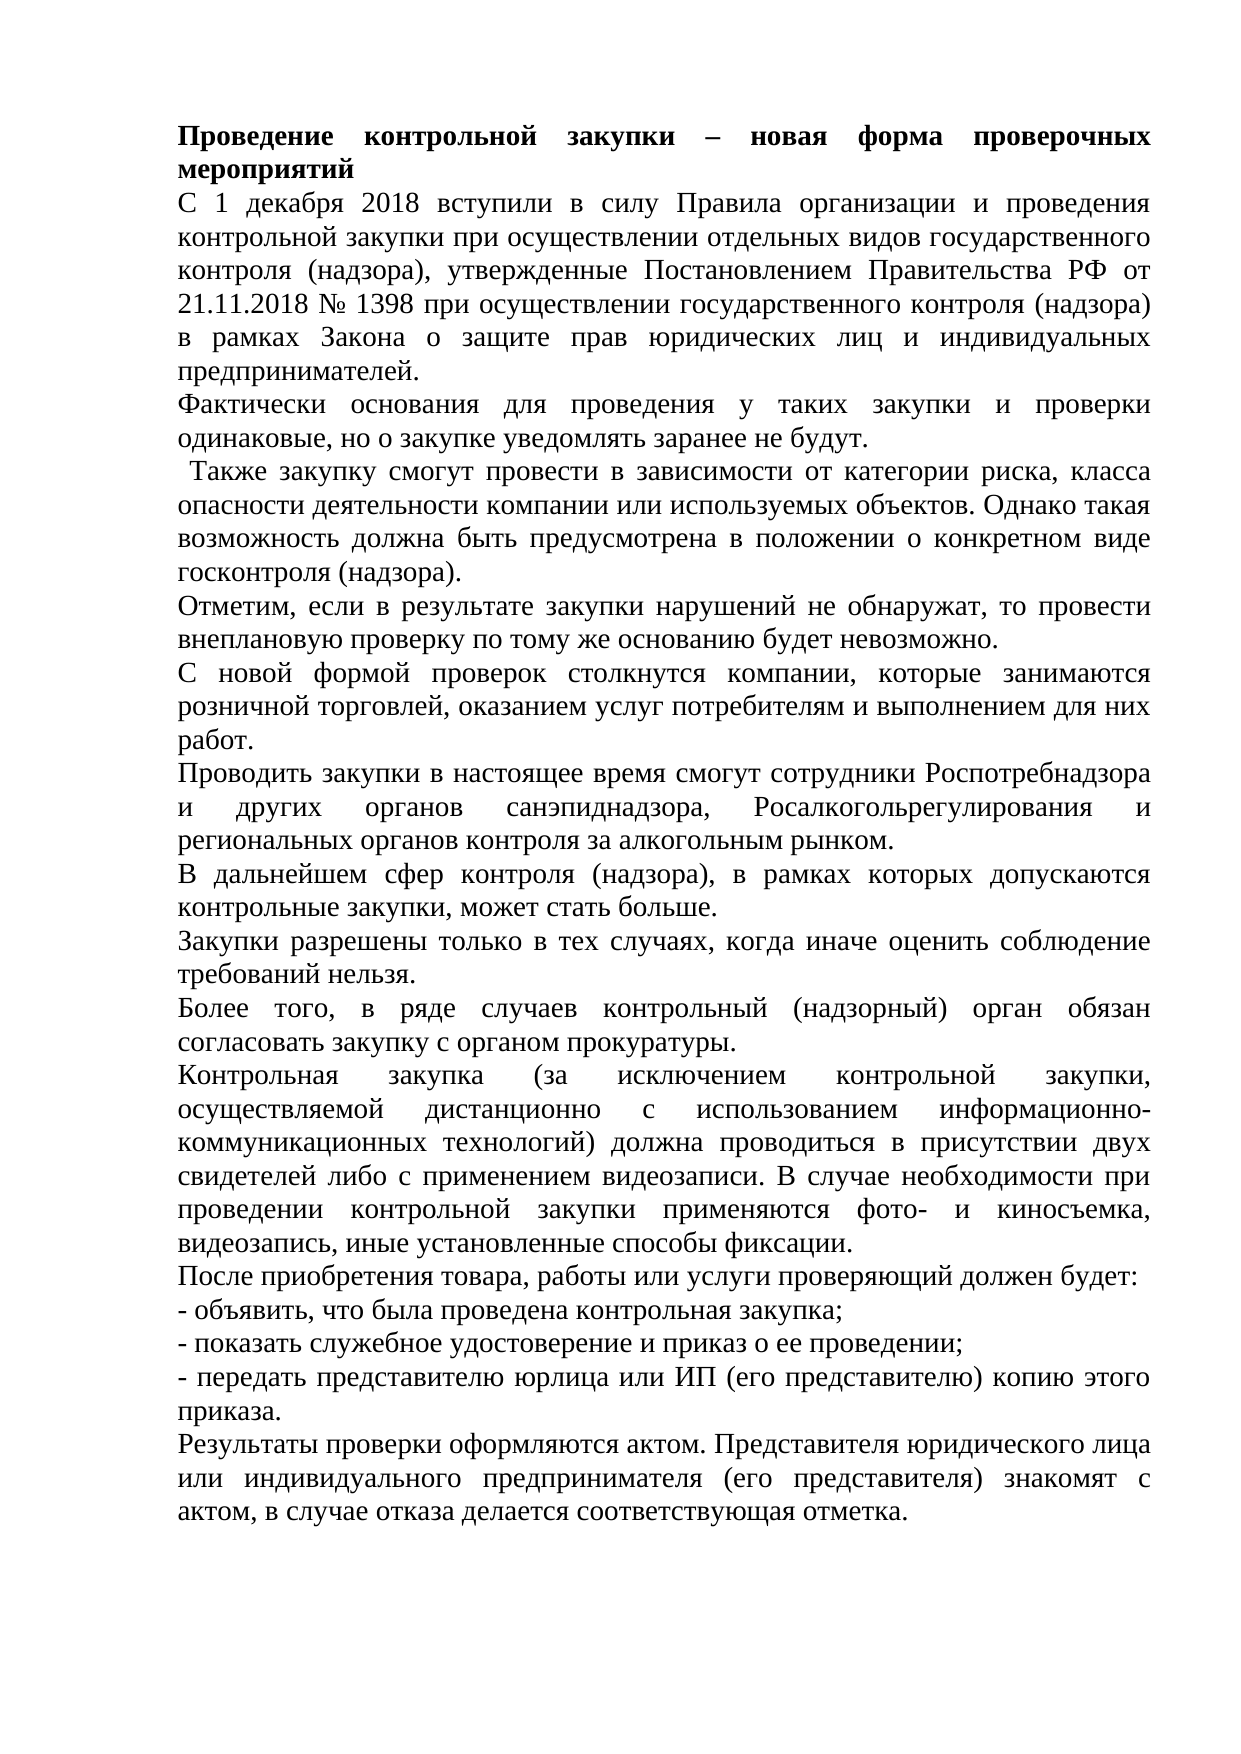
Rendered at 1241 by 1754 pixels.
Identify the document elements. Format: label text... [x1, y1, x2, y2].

text Проводить закупки в настоящее время смогут сотрудники Роспотребнадзора и других органов санэпиднадзора, Росалкогольрегулирования и региональных органов контроля за алкогольным рынком. [177, 755, 1152, 856]
text Более того, в ряде случаев контрольный (надзорный) орган обязан согласовать закупку с органом прокуратуры. [177, 990, 1152, 1057]
text Закупки разрешены только в тех случаях, когда иначе оценить соблюдение требований нельзя. [177, 923, 1152, 990]
text Проведение контрольной закупки – новая форма проверочных мероприятий [177, 118, 1152, 185]
text - показать служебное удостоверение и приказ о ее проведении; [177, 1326, 1152, 1359]
text В дальнейшем сфер контроля (надзора), в рамках которых допускаются контрольные закупки, может стать больше. [177, 856, 1152, 923]
text Фактически основания для проведения у таких закупки и проверки одинаковые, но о закупке уведомлять заранее не будут. [177, 386, 1152, 453]
text Контрольная закупка (за исключением контрольной закупки, осуществляемой дистанционно с использованием информационно-коммуникационных технологий) должна проводиться в присутствии двух свидетелей либо с применением видеозаписи. В случае необходимости при проведении контрольной закупки применяются фото- и киносъемка, видеозапись, иные установленные способы фиксации. [177, 1057, 1152, 1258]
text С новой формой проверок столкнутся компании, которые занимаются розничной торговлей, оказанием услуг потребителям и выполнением для них работ. [177, 655, 1152, 755]
text Отметим, если в результате закупки нарушений не обнаружат, то провести внеплановую проверку по тому же основанию будет невозможно. [177, 588, 1152, 655]
text Также закупку смогут провести в зависимости от категории риска, класса опасности деятельности компании или используемых объектов. Однако такая возможность должна быть предусмотрена в положении о конкретном виде госконтроля (надзора). [177, 453, 1152, 588]
text С 1 декабря 2018 вступили в силу Правила организации и проведения контрольной закупки при осуществлении отдельных видов государственного контроля (надзора), утвержденные Постановлением Правительства РФ от 21.11.2018 № 1398 при осуществлении государственного контроля (надзора) в рамках Закона о защите прав юридических лиц и индивидуальных предпринимателей. [177, 185, 1152, 386]
text Результаты проверки оформляются актом. Представителя юридического лица или индивидуального предпринимателя (его представителя) знакомят с актом, в случае отказа делается соответствующая отметка. [177, 1426, 1152, 1527]
text После приобретения товара, работы или услуги проверяющий должен будет: [177, 1258, 1152, 1292]
text - объявить, что была проведена контрольная закупка; [177, 1292, 1152, 1326]
text - передать представителю юрлица или ИП (его представителю) копию этого приказа. [177, 1359, 1152, 1426]
